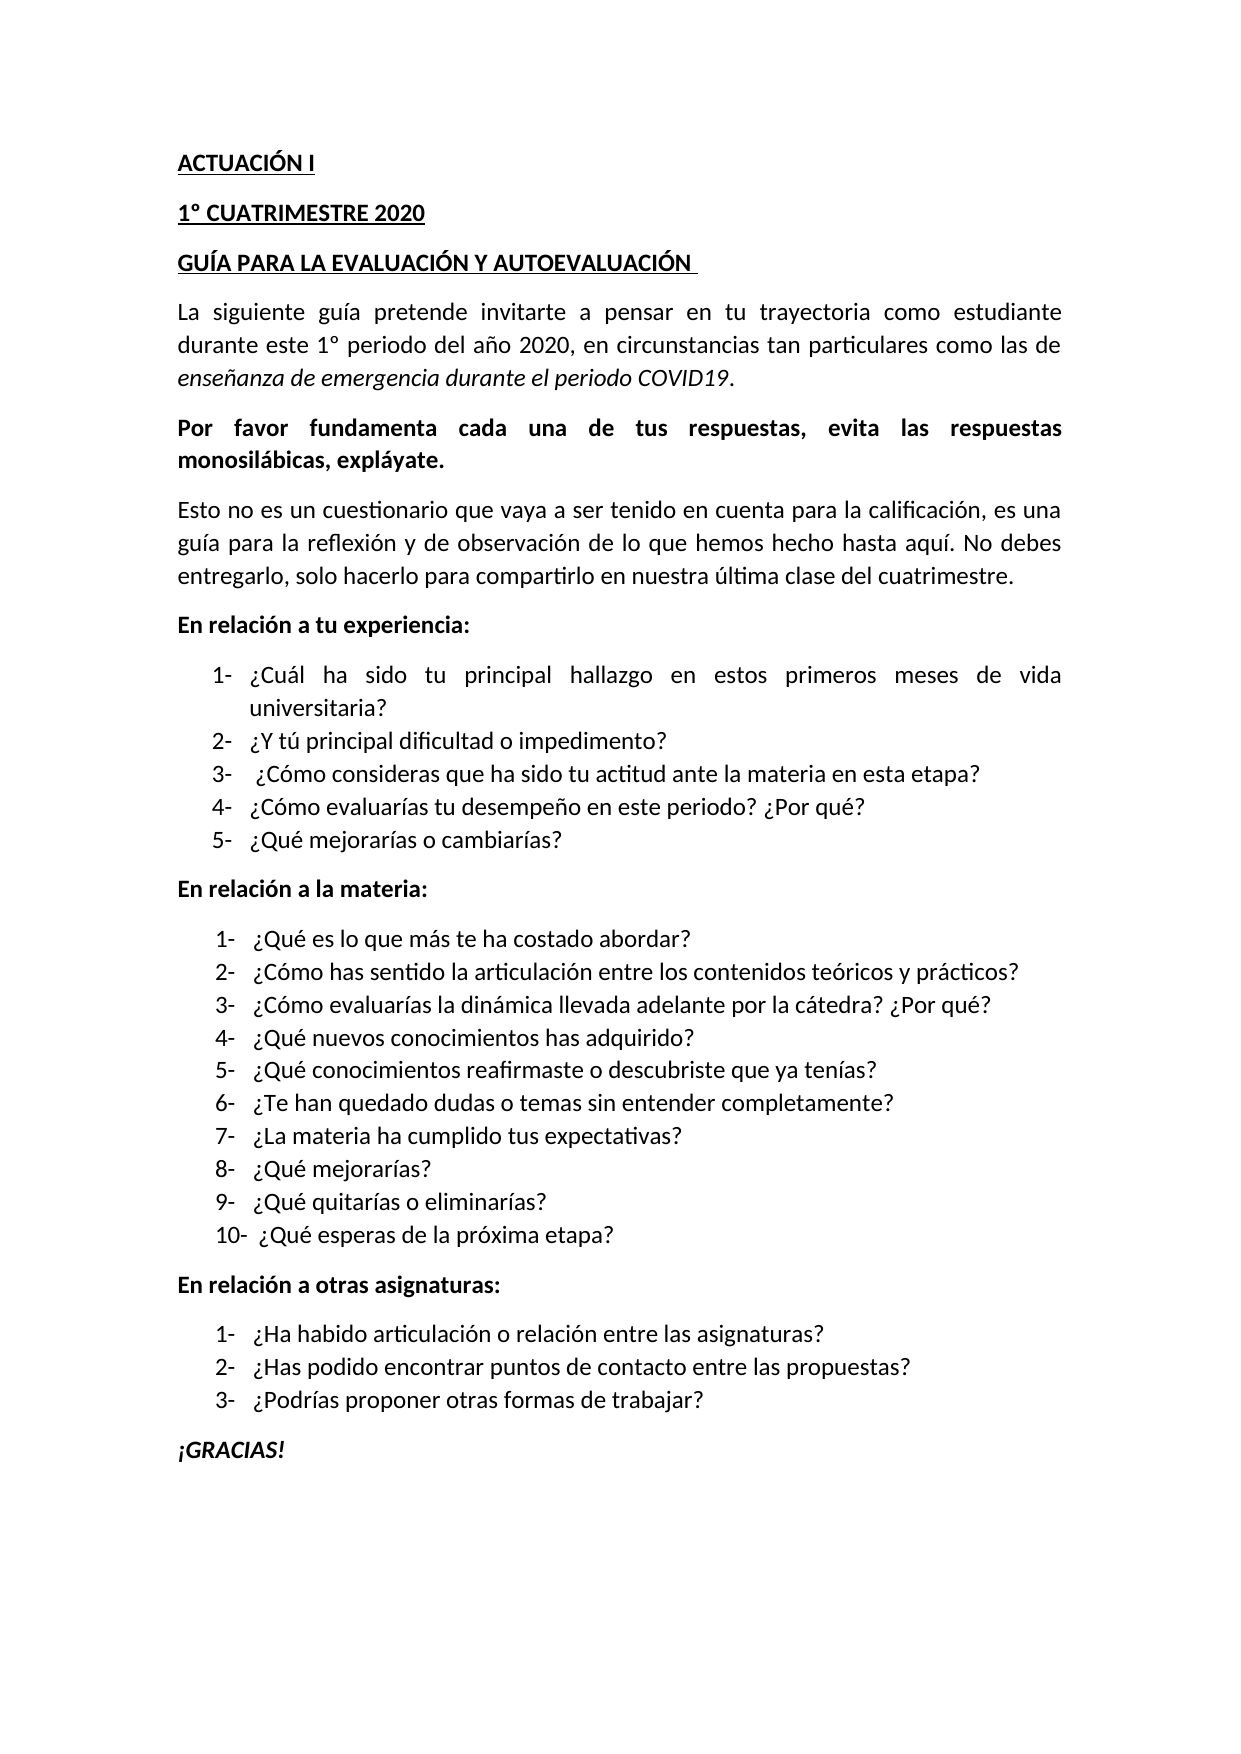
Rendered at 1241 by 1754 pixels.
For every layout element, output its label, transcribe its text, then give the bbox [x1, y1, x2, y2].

text Esto no es un cuestionario que vaya a ser tenido en cuenta para la calificación, es una guía para la reflexión y de observación de lo que hemos hecho hasta aquí. No debes entregarlo, solo hacerlo para compartirlo en nuestra última clase del cuatrimestre. [177, 494, 1063, 591]
text ¡GRACIAS! [177, 1434, 1063, 1464]
list ¿Qué esperas de la próxima etapa? [215, 1219, 1063, 1250]
list ¿Qué es lo que más te ha costado abordar? [215, 923, 1063, 953]
list ¿Cómo evaluarías tu desempeño en este periodo? ¿Por qué? [212, 791, 1063, 821]
list ¿Qué conocimientos reafirmaste o descubriste que ya tenías? [215, 1055, 1063, 1085]
list ¿Qué quitarías o eliminarías? [215, 1186, 1063, 1217]
list ¿Cómo has sentido la articulación entre los contenidos teóricos y prácticos? [215, 956, 1063, 986]
list ¿Cuál ha sido tu principal hallazgo en estos primeros meses de vida universitaria? [212, 659, 1063, 723]
list ¿Y tú principal dificultad o impedimento? [212, 725, 1063, 756]
text 1º CUATRIMESTRE 2020 [177, 197, 1063, 228]
list ¿Cómo evaluarías la dinámica llevada adelante por la cátedra? ¿Por qué? [215, 989, 1063, 1019]
text GUÍA PARA LA EVALUACIÓN Y AUTOEVALUACIÓN [177, 247, 1063, 277]
text La siguiente guía pretende invitarte a pensar en tu trayectoria como estudiante durante este 1º periodo del año 2020, en circunstancias tan particulares como las de enseñanza de emergencia durante el periodo COVID19. [177, 296, 1063, 393]
list ¿Has podido encontrar puntos de contacto entre las propuestas? [215, 1351, 1063, 1382]
list ¿La materia ha cumplido tus expectativas? [215, 1121, 1063, 1151]
list ¿Ha habido articulación o relación entre las asignaturas? [215, 1318, 1063, 1349]
list ¿Qué mejorarías? [215, 1153, 1063, 1184]
text En relación a otras asignaturas: [177, 1269, 1063, 1299]
list ¿Te han quedado dudas o temas sin entender completamente? [215, 1088, 1063, 1118]
text Por favor fundamenta cada una de tus respuestas, evita las respuestas monosilábicas, expláyate. [177, 412, 1063, 475]
text ACTUACIÓN I [177, 148, 1063, 178]
list ¿Cómo consideras que ha sido tu actitud ante la materia en esta etapa? [212, 758, 1063, 788]
text En relación a la materia: [177, 873, 1063, 904]
list ¿Qué mejorarías o cambiarías? [212, 824, 1063, 854]
list ¿Qué nuevos conocimientos has adquirido? [215, 1022, 1063, 1052]
text En relación a tu experiencia: [177, 610, 1063, 640]
list ¿Podrías proponer otras formas de trabajar? [215, 1384, 1063, 1415]
